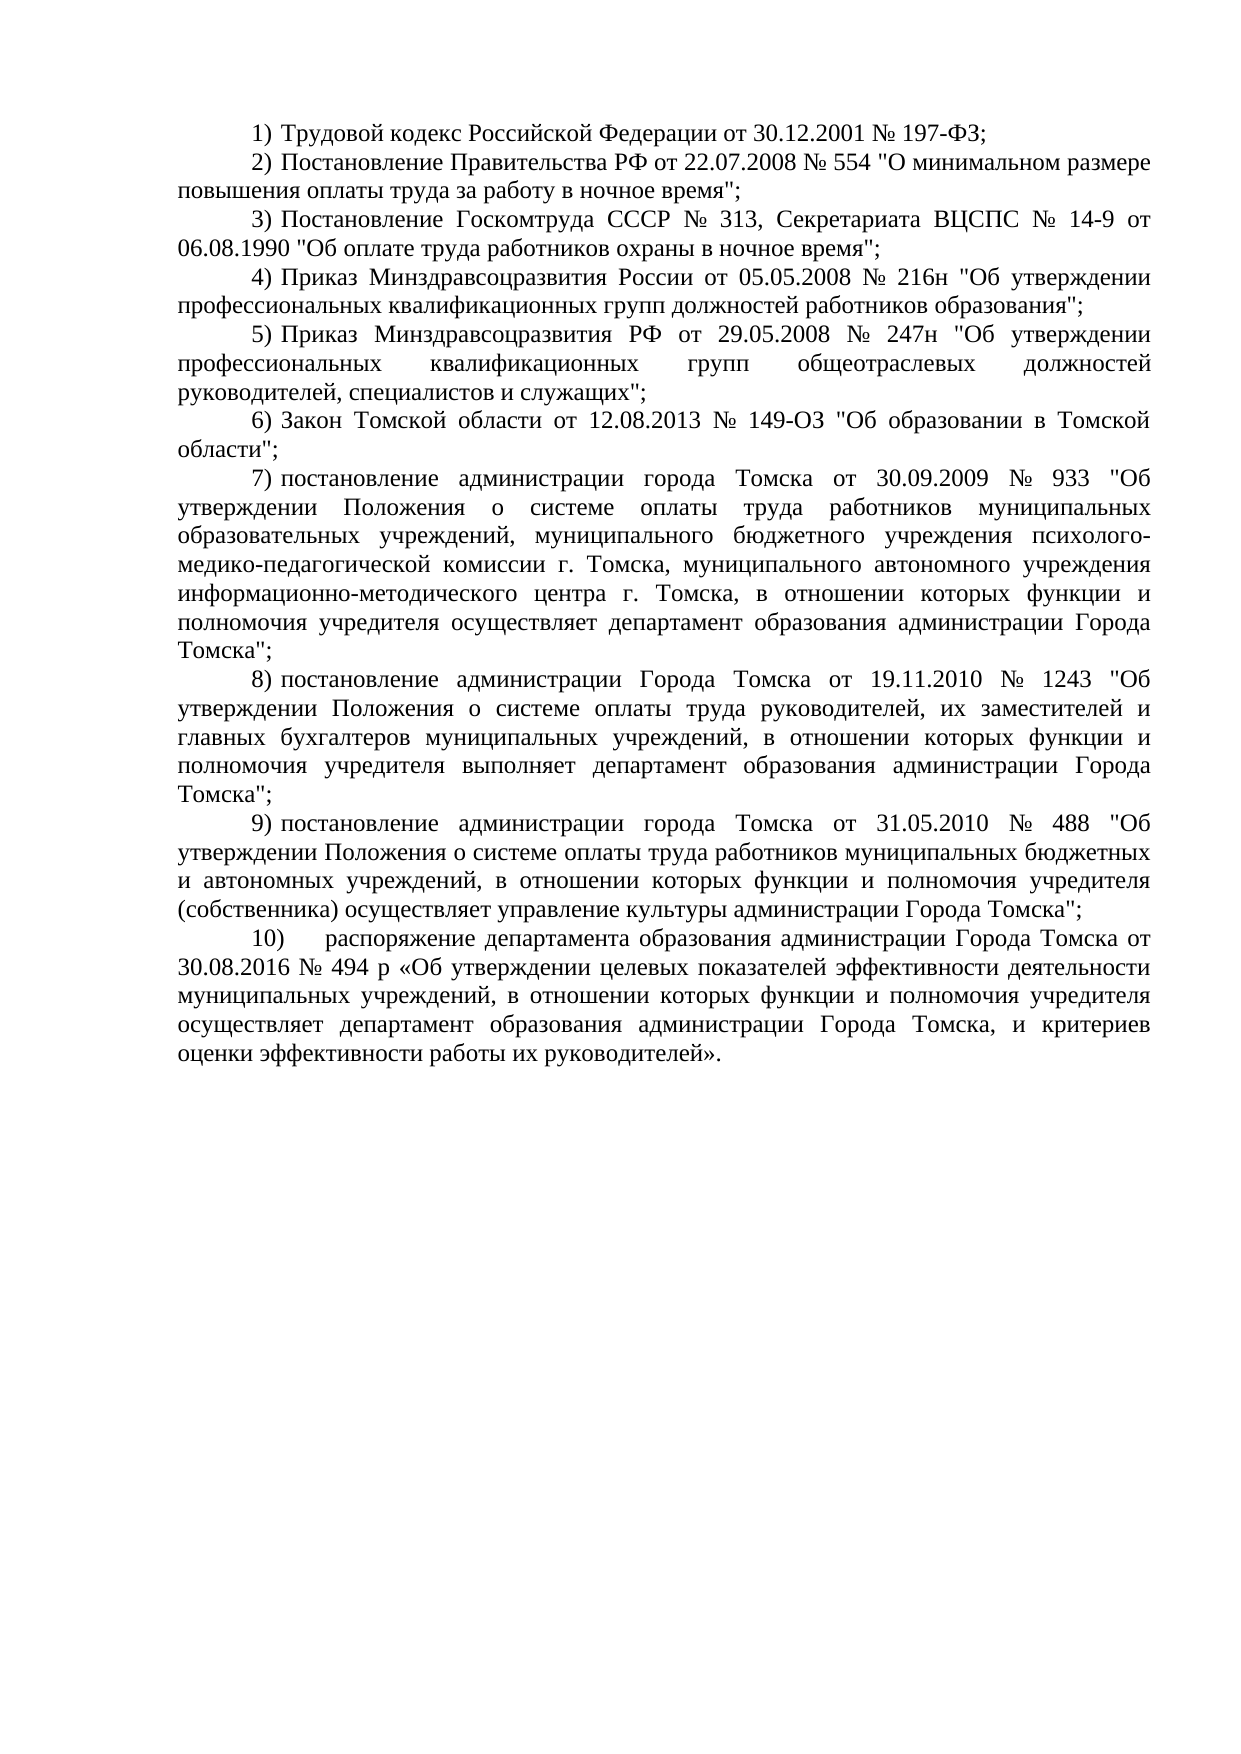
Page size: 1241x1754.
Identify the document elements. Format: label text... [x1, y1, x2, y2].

list Постановление Госкомтруда СССР № 313, Секретариата ВЦСПС № 14-9 от 06.08.1990 "Об оплате труда работников охраны в ночное время"; [177, 204, 1152, 262]
list постановление администрации города Томска от 30.09.2009 № 933 "Об утверждении Положения о системе оплаты труда работников муниципальных образовательных учреждений, муниципального бюджетного учреждения психолого-медико-педагогической комиссии г. Томска, муниципального автономного учреждения информационно-методического центра г. Томска, в отношении которых функции и полномочия учредителя осуществляет департамент образования администрации Города Томска"; [177, 463, 1152, 664]
list Трудовой кодекс Российской Федерации от 30.12.2001 № 197-ФЗ; [177, 118, 1152, 147]
list Приказ Минздравсоцразвития России от 05.05.2008 № 216н "Об утверждении профессиональных квалификационных групп должностей работников образования"; [177, 262, 1152, 319]
list Закон Томской области от 12.08.2013 № 149-ОЗ "Об образовании в Томской области"; [177, 406, 1152, 463]
list постановление администрации города Томска от 31.05.2010 № 488 "Об утверждении Положения о системе оплаты труда работников муниципальных бюджетных и автономных учреждений, в отношении которых функции и полномочия учредителя (собственника) осуществляет управление культуры администрации Города Томска"; [177, 808, 1152, 923]
list Постановление Правительства РФ от 22.07.2008 № 554 "О минимальном размере повышения оплаты труда за работу в ночное время"; [177, 147, 1152, 204]
list Приказ Минздравсоцразвития РФ от 29.05.2008 № 247н "Об утверждении профессиональных квалификационных групп общеотраслевых должностей руководителей, специалистов и служащих"; [177, 319, 1152, 406]
list распоряжение департамента образования администрации Города Томска от 30.08.2016 № 494 р «Об утверждении целевых показателей эффективности деятельности муниципальных учреждений, в отношении которых функции и полномочия учредителя осуществляет департамент образования администрации Города Томска, и критериев оценки эффективности работы их руководителей». [177, 923, 1152, 1067]
list постановление администрации Города Томска от 19.11.2010 № 1243 "Об утверждении Положения о системе оплаты труда руководителей, их заместителей и главных бухгалтеров муниципальных учреждений, в отношении которых функции и полномочия учредителя выполняет департамент образования администрации Города Томска"; [177, 664, 1152, 808]
